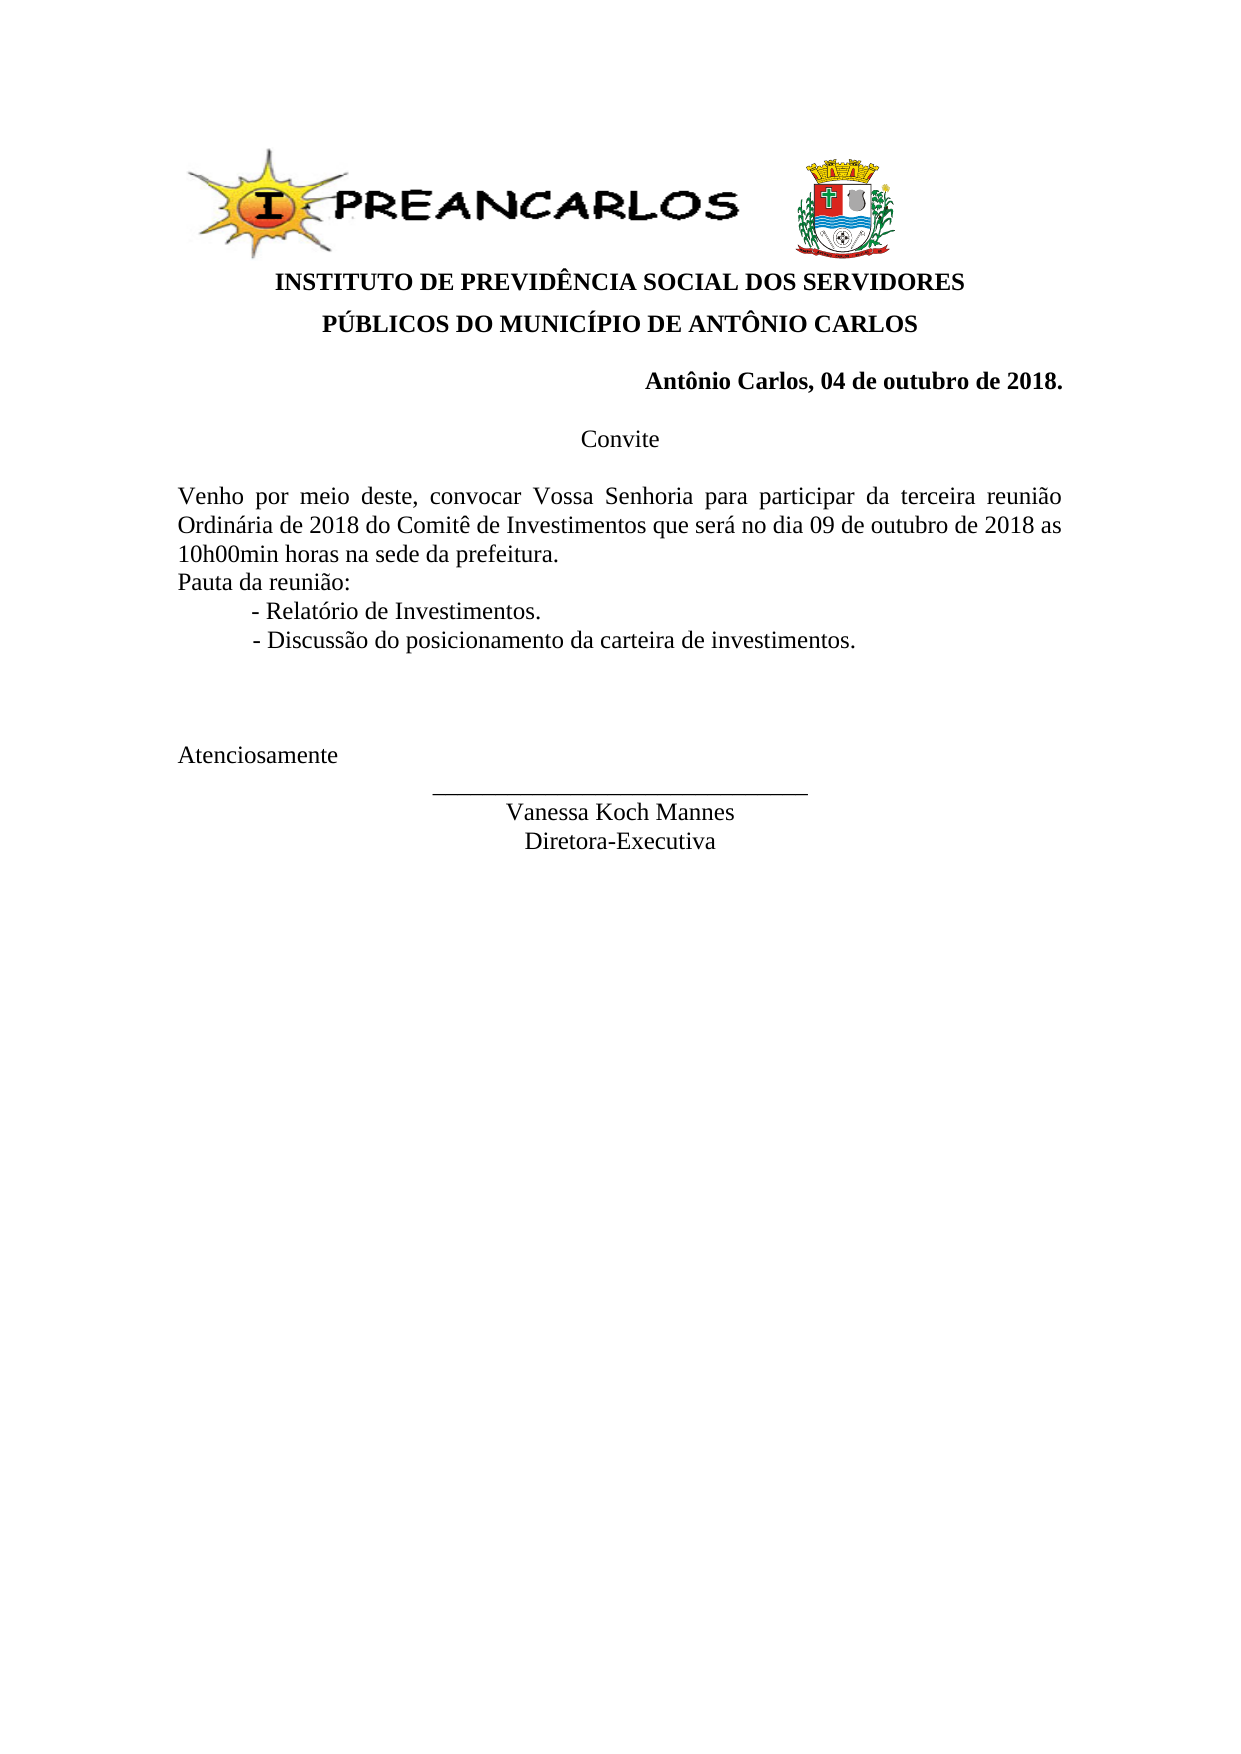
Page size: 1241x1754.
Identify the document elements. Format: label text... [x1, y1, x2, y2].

text Vanessa Koch Mannes [177, 797, 1063, 826]
text INSTITUTO DE PREVIDÊNCIA SOCIAL DOS SERVIDORES [177, 267, 1063, 296]
text Pauta da reunião: [177, 567, 1063, 596]
text PÚBLICOS DO MUNICÍPIO DE ANTÔNIO CARLOS [177, 309, 1063, 337]
text Diretora-Executiva [177, 826, 1063, 855]
text - Relatório de Investimentos. [177, 596, 1063, 625]
text Venho por meio deste, convocar Vossa Senhoria para participar da terceira reunião Ordinária de 2018 do Comitê de Investimentos que será no dia 09 de outubro de 2018 as 10h00min horas na sede da prefeitura. [177, 481, 1063, 567]
text Atenciosamente [177, 740, 1063, 769]
text Convite [177, 424, 1063, 452]
text ______________________________ [177, 769, 1063, 797]
picture [177, 147, 760, 268]
text Antônio Carlos, 04 de outubro de 2018. [177, 366, 1063, 395]
list - Discussão do posicionamento da carteira de investimentos. [252, 625, 1063, 654]
